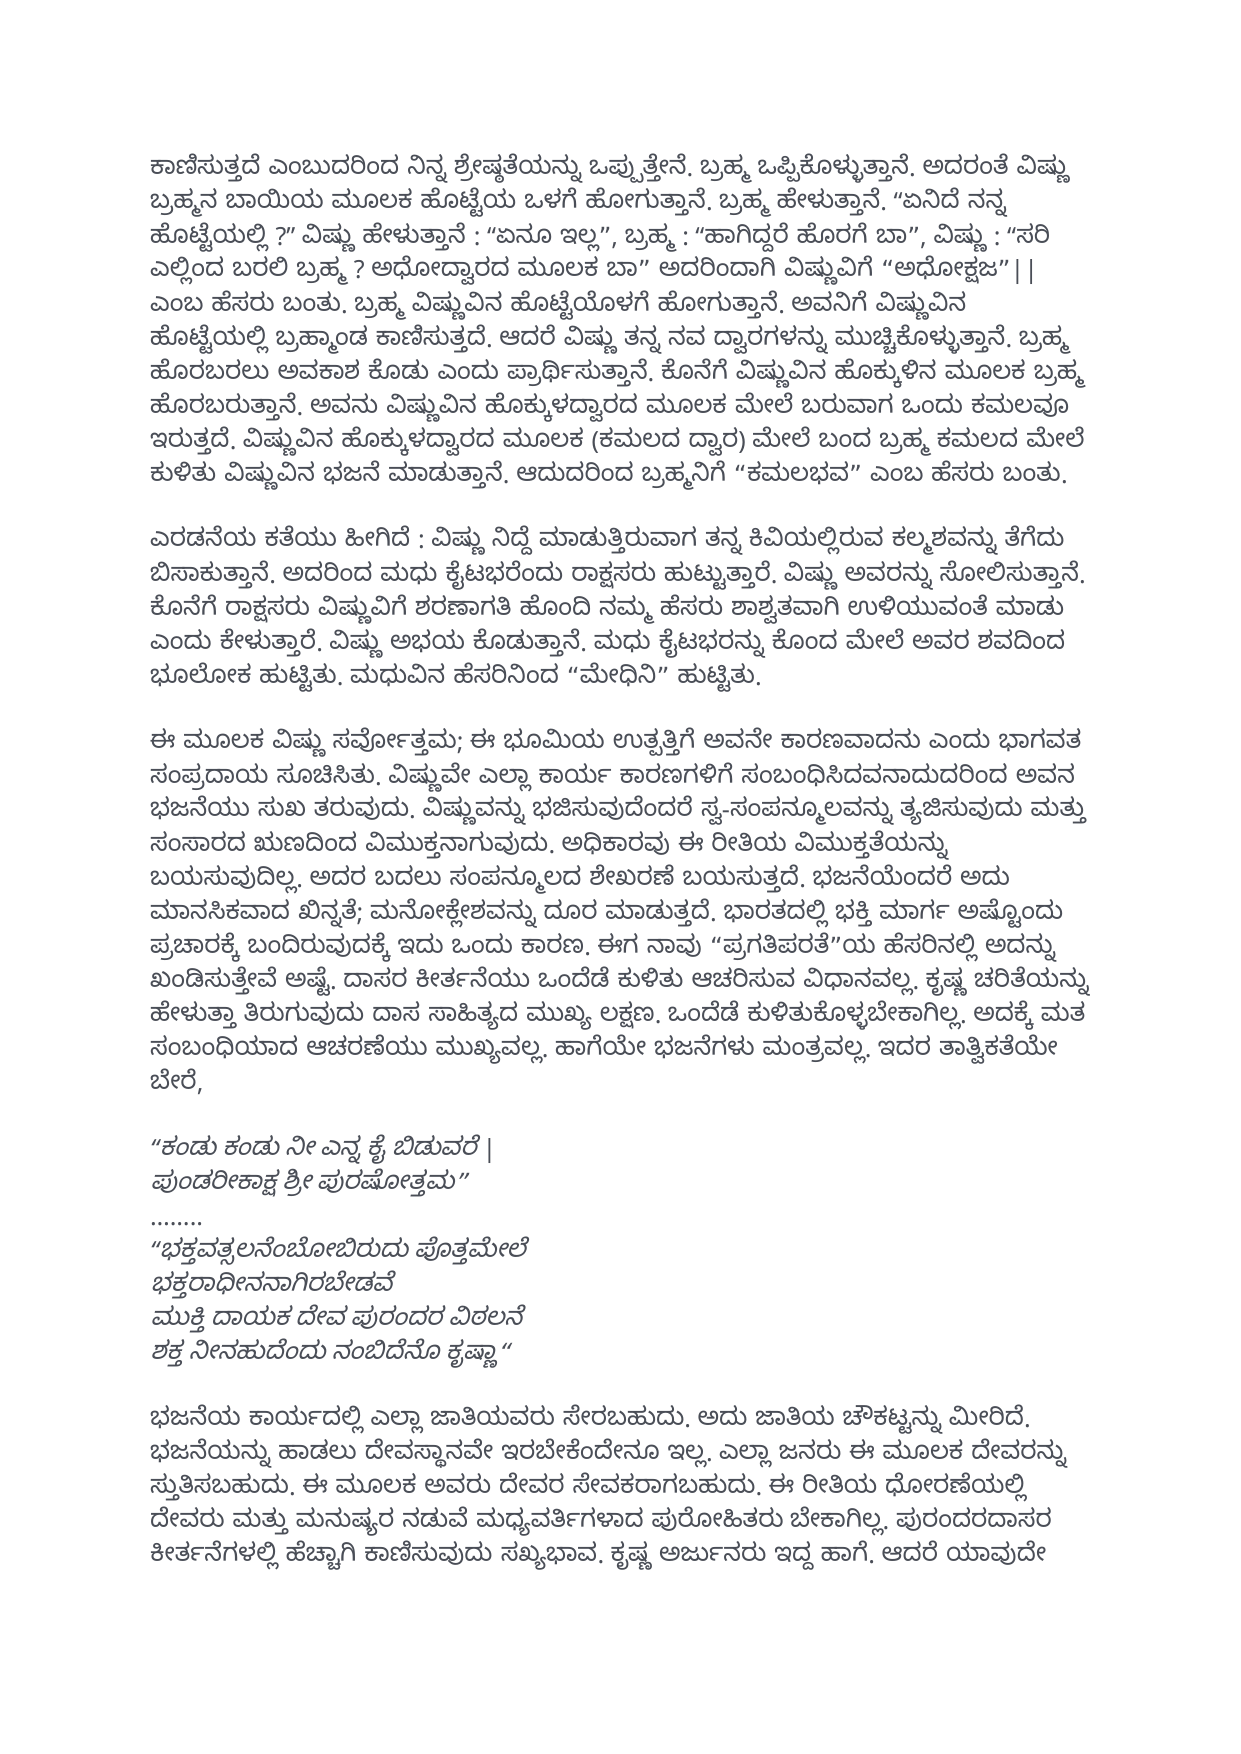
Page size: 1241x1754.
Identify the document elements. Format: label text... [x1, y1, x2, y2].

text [150, 150, 1090, 491]
text “ಕಂಡು ಕಂಡು ನೀ ಎನ್ನ ಕೈ ಬಿಡುವರೆ | ಪುಂಡರೀಕಾಕ್ಷ ಶ್ರೀ ಪುರಷೋತ್ತಮ” …….. “ಭಕ್ತವತ್ಸಲನೆಂಬೋಬಿರುದು ಪೊತ್ತಮೇಲೆ ಭಕ್ತರಾಧೀನನಾಗಿರಬೇಡವೆ ಮುಕ್ತಿ ದಾಯಕ ದೇವ ಪುರಂದರ ವಿಠಲನೆ ಶಕ್ತ ನೀನಹುದೆಂದು ನಂಬಿದೆನೊ ಕೃಷ್ಣಾ“ [150, 1130, 1090, 1369]
text ಎರಡನೆಯ ಕತೆಯು ಹೀಗಿದೆ : ವಿಷ್ಣು ನಿದ್ದೆ ಮಾಡುತ್ತಿರುವಾಗ ತನ್ನ ಕಿವಿಯಲ್ಲಿರುವ ಕಲ್ಮಶವನ್ನು ತೆಗೆದು ಬಿಸಾಕುತ್ತಾನೆ. ಅದರಿಂದ ಮಧು ಕೈಟಭರೆಂದು ರಾಕ್ಷಸರು ಹುಟ್ಟುತ್ತಾರೆ. ವಿಷ್ಣು ಅವರನ್ನು ಸೋಲಿಸುತ್ತಾನೆ. ಕೊನೆಗೆ ರಾಕ್ಷಸರು ವಿಷ್ಣುವಿಗೆ ಶರಣಾಗತಿ ಹೊಂದಿ ನಮ್ಮ ಹೆಸರು ಶಾಶ್ವತವಾಗಿ ಉಳಿಯುವಂತೆ ಮಾಡು ಎಂದು ಕೇಳುತ್ತಾರೆ. ವಿಷ್ಣು ಅಭಯ ಕೊಡುತ್ತಾನೆ. ಮಧು ಕೈಟಭರನ್ನು ಕೊಂದ ಮೇಲೆ ಅವರ ಶವದಿಂದ ಭೂಲೋಕ ಹುಟ್ಟಿತು. ಮಧುವಿನ ಹೆಸರಿನಿಂದ “ಮೇಧಿನಿ” ಹುಟ್ಟಿತು. [150, 522, 1090, 692]
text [150, 1400, 1090, 1571]
text ಈ ಮೂಲಕ ವಿಷ್ಣು ಸರ್ವೋತ್ತಮ; ಈ ಭೂಮಿಯ ಉತ್ಪತ್ತಿಗೆ ಅವನೇ ಕಾರಣವಾದನು ಎಂದು ಭಾಗವತ ಸಂಪ್ರದಾಯ ಸೂಚಿಸಿತು. ವಿಷ್ಣುವೇ ಎಲ್ಲಾ ಕಾರ್ಯ ಕಾರಣಗಳಿಗೆ ಸಂಬಂಧಿಸಿದವನಾದುದರಿಂದ ಅವನ ಭಜನೆಯು ಸುಖ ತರುವುದು. ವಿಷ್ಣುವನ್ನು ಭಜಿಸುವುದೆಂದರೆ ಸ್ವ-ಸಂಪನ್ಮೂಲವನ್ನು ತ್ಯಜಿಸುವುದು ಮತ್ತು ಸಂಸಾರದ ಋಣದಿಂದ ವಿಮುಕ್ತನಾಗುವುದು. ಅಧಿಕಾರವು ಈ ರೀತಿಯ ವಿಮುಕ್ತತೆಯನ್ನು ಬಯಸುವುದಿಲ್ಲ. ಅದರ ಬದಲು ಸಂಪನ್ಮೂಲದ ಶೇಖರಣೆ ಬಯಸುತ್ತದೆ. ಭಜನೆಯೆಂದರೆ ಅದು ಮಾನಸಿಕವಾದ ಖಿನ್ನತೆ; ಮನೋಕ್ಲೇಶವನ್ನು ದೂರ ಮಾಡುತ್ತದೆ. ಭಾರತದಲ್ಲಿ ಭಕ್ತಿ ಮಾರ್ಗ ಅಷ್ಟೊಂದು ಪ್ರಚಾರಕ್ಕೆ ಬಂದಿರುವುದಕ್ಕೆ ಇದು ಒಂದು ಕಾರಣ. ಈಗ ನಾವು “ಪ್ರಗತಿಪರತೆ”ಯ ಹೆಸರಿನಲ್ಲಿ ಅದನ್ನು ಖಂಡಿಸುತ್ತೇವೆ ಅಷ್ಟೆ. ದಾಸರ ಕೀರ್ತನೆಯು ಒಂದೆಡೆ ಕುಳಿತು ಆಚರಿಸುವ ವಿಧಾನವಲ್ಲ. ಕೃಷ್ಣ ಚರಿತೆಯನ್ನು ಹೇಳುತ್ತಾ ತಿರುಗುವುದು ದಾಸ ಸಾಹಿತ್ಯದ ಮುಖ್ಯ ಲಕ್ಷಣ. ಒಂದೆಡೆ ಕುಳಿತುಕೊಳ್ಳಬೇಕಾಗಿಲ್ಲ. ಅದಕ್ಕೆ ಮತ ಸಂಬಂಧಿಯಾದ ಆಚರಣೆಯು ಮುಖ್ಯವಲ್ಲ. ಹಾಗೆಯೇ ಭಜನೆಗಳು ಮಂತ್ರವಲ್ಲ. ಇದರ ತಾತ್ವಿಕತೆಯೇ ಬೇರೆ, [150, 724, 1090, 1099]
